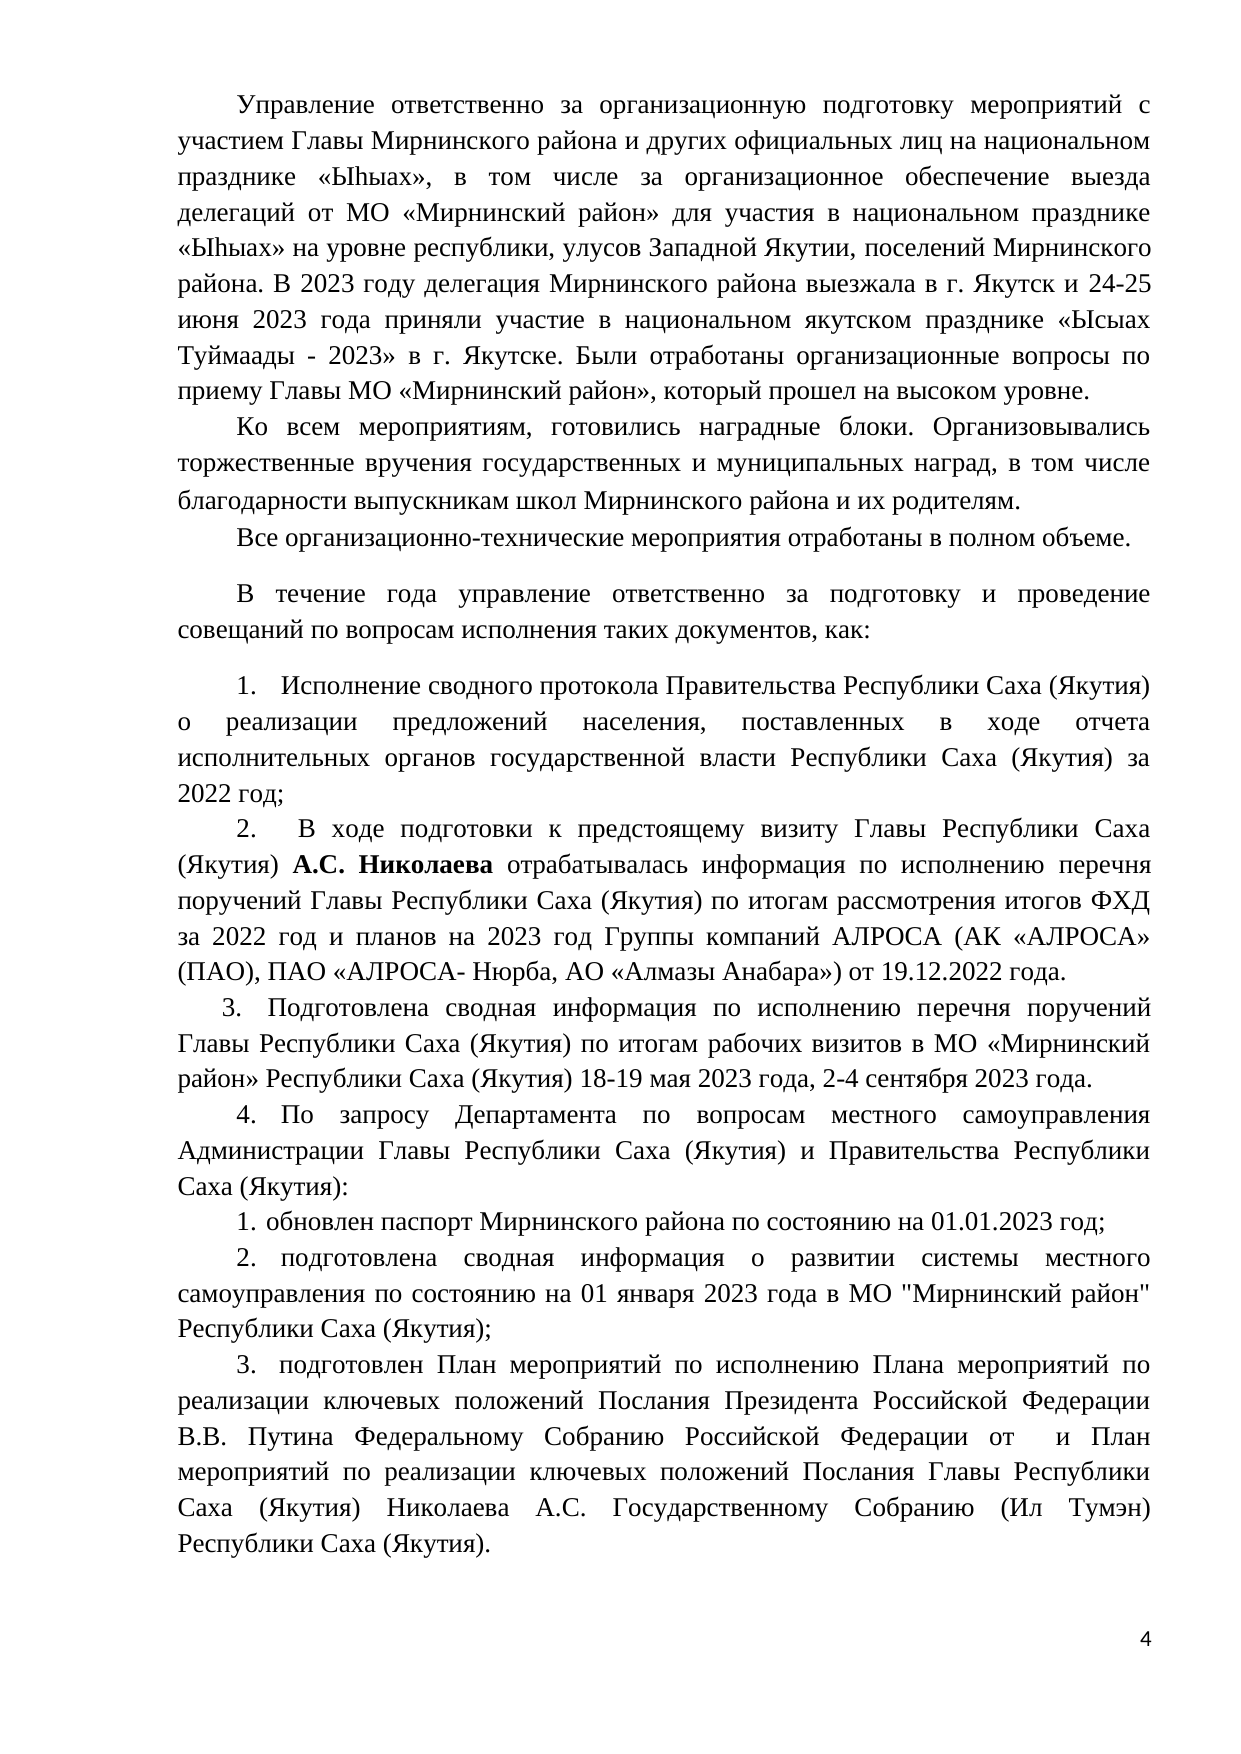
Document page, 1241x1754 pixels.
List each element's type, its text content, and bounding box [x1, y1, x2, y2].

text Управление ответственно за организационную подготовку мероприятий с участием Главы Мирнинского района и других официальных лиц на национальном празднике «Ыhыах», в том числе за организационное обеспечение выезда делегаций от МО «Мирнинский район» для участия в национальном празднике «Ыhыах» на уровне республики, улусов Западной Якутии, поселений Мирнинского района. В 2023 году делегация Мирнинского района выезжала в г. Якутск и 24-25 июня 2023 года приняли участие в национальном якутском празднике «Ысыах Туймаады - 2023» в г. Якутске. Были отработаны организационные вопросы по приему Главы МО «Мирнинский район», который прошел на высоком уровне. [177, 89, 1152, 406]
text В течение года управление ответственно за подготовку и проведение совещаний по вопросам исполнения таких документов, как: [177, 577, 1152, 644]
text Все организационно-технические мероприятия отработаны в полном объеме. [177, 521, 1152, 552]
list Исполнение сводного протокола Правительства Республики Саха (Якутия) о реализации предложений населения, поставленных в ходе отчета исполнительных органов государственной власти Республики Саха (Якутия) за 2022 год; [177, 669, 1152, 808]
list По запросу Департамента по вопросам местного самоуправления Администрации Главы Республики Саха (Якутия) и Правительства Республики Саха (Якутия): [177, 1098, 1152, 1201]
list Подготовлена сводная информация по исполнению перечня поручений Главы Республики Саха (Якутия) по итогам рабочих визитов в МО «Мирнинский район» Республики Саха (Якутия) 18-19 мая 2023 года, 2-4 сентября 2023 года. [177, 991, 1152, 1094]
text Ко всем мероприятиям, готовились наградные блоки. Организовывались торжественные вручения государственных и муниципальных наград, в том числе благодарности выпускникам школ Мирнинского района и их родителям. [177, 410, 1152, 516]
list подготовлен План мероприятий по исполнению Плана мероприятий по реализации ключевых положений Послания Президента Российской Федерации В.В. Путина Федеральному Собранию Российской Федерации от и План мероприятий по реализации ключевых положений Послания Главы Республики Саха (Якутия) Николаева А.С. Государственному Собранию (Ил Тумэн) Республики Саха (Якутия). [177, 1348, 1152, 1558]
list обновлен паспорт Мирнинского района по состоянию на 01.01.2023 год; [177, 1205, 1152, 1237]
list В ходе подготовки к предстоящему визиту Главы Республики Саха (Якутия) А.С. Николаева отрабатывалась информация по исполнению перечня поручений Главы Республики Саха (Якутия) по итогам рассмотрения итогов ФХД за 2022 год и планов на 2023 год Группы компаний АЛРОСА (АК «АЛРОСА» (ПАО), ПАО «АЛРОСА- Нюрба, АО «Алмазы Анабара») от 19.12.2022 года. [177, 812, 1152, 986]
list подготовлена сводная информация о развитии системы местного самоуправления по состоянию на 01 января 2023 года в МО "Мирнинский район" Республики Саха (Якутия); [177, 1241, 1152, 1344]
